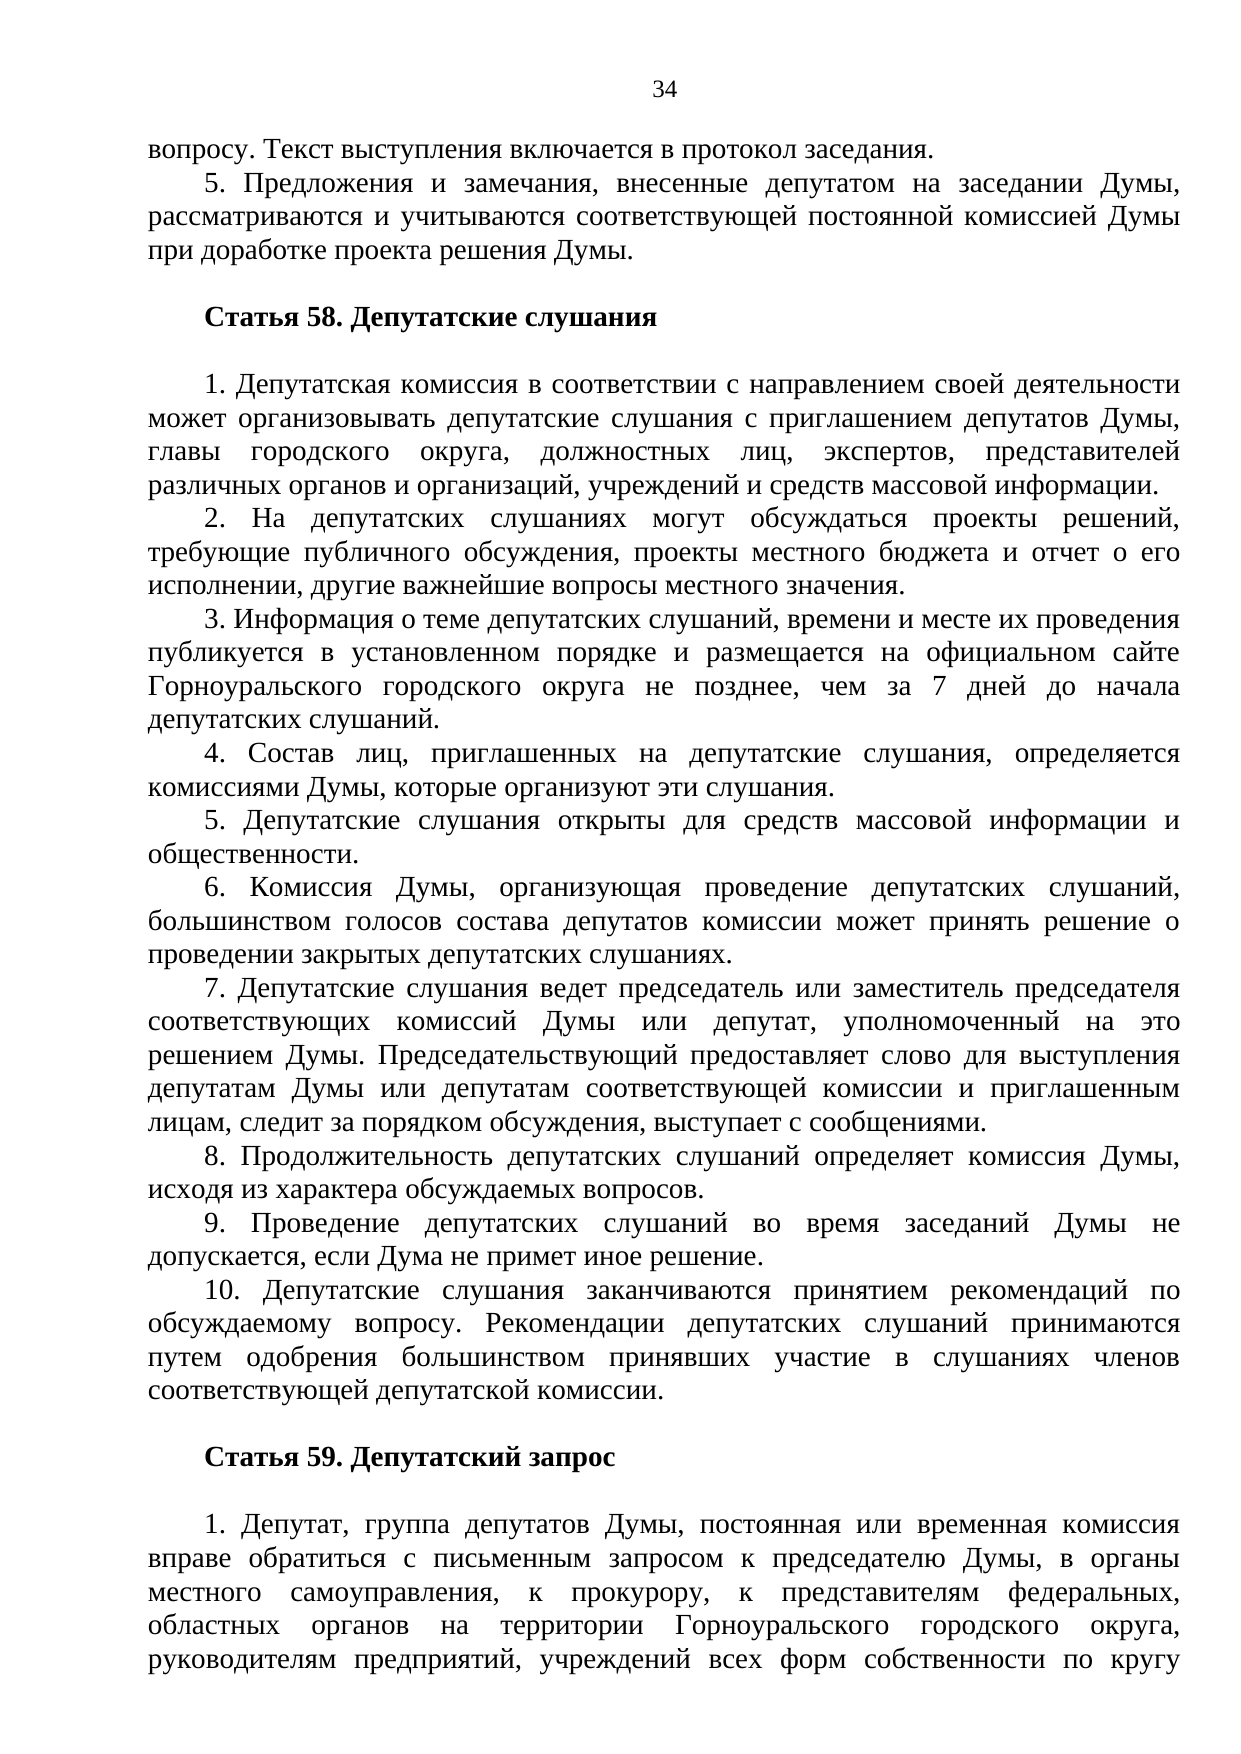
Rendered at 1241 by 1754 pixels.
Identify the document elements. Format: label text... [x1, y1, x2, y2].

text 6. Комиссия Думы, организующая проведение депутатских слушаний, большинством голосов состава депутатов комиссии может принять решение о проведении закрытых депутатских слушаниях. [148, 869, 1181, 970]
text 9. Проведение депутатских слушаний во время заседаний Думы не допускается, если Дума не примет иное решение. [148, 1205, 1181, 1272]
text 3. Информация о теме депутатских слушаний, времени и месте их проведения публикуется в установленном порядке и размещается на официальном сайте Горноуральского городского округа не позднее, чем за 7 дней до начала депутатских слушаний. [148, 601, 1181, 735]
text 1. Депутатская комиссия в соответствии с направлением своей деятельности может организовывать депутатские слушания с приглашением депутатов Думы, главы городского округа, должностных лиц, экспертов, представителей различных органов и организаций, учреждений и средств массовой информации. [148, 366, 1181, 500]
text 4. Состав лиц, приглашенных на депутатские слушания, определяется комиссиями Думы, которые организуют эти слушания. [148, 735, 1181, 802]
text Статья 59. Депутатский запрос [148, 1439, 1181, 1473]
text 7. Депутатские слушания ведет председатель или заместитель председателя соответствующих комиссий Думы или депутат, уполномоченный на это решением Думы. Председательствующий предоставляет слово для выступления депутатам Думы или депутатам соответствующей комиссии и приглашенным лицам, следит за порядком обсуждения, выступает с сообщениями. [148, 970, 1181, 1138]
text Статья 58. Депутатские слушания [148, 299, 1181, 333]
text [148, 131, 1181, 165]
text 8. Продолжительность депутатских слушаний определяет комиссия Думы, исходя из характера обсуждаемых вопросов. [148, 1138, 1181, 1205]
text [148, 1507, 1181, 1674]
text 2. На депутатских слушаниях могут обсуждаться проекты решений, требующие публичного обсуждения, проекты местного бюджета и отчет о его исполнении, другие важнейшие вопросы местного значения. [148, 500, 1181, 601]
text 10. Депутатские слушания заканчиваются принятием рекомендаций по обсуждаемому вопросу. Рекомендации депутатских слушаний принимаются путем одобрения большинством принявших участие в слушаниях членов соответствующей депутатской комиссии. [148, 1272, 1181, 1406]
text 5. Предложения и замечания, внесенные депутатом на заседании Думы, рассматриваются и учитываются соответствующей постоянной комиссией Думы при доработке проекта решения Думы. [148, 165, 1181, 266]
text 5. Депутатские слушания открыты для средств массовой информации и общественности. [148, 802, 1181, 869]
